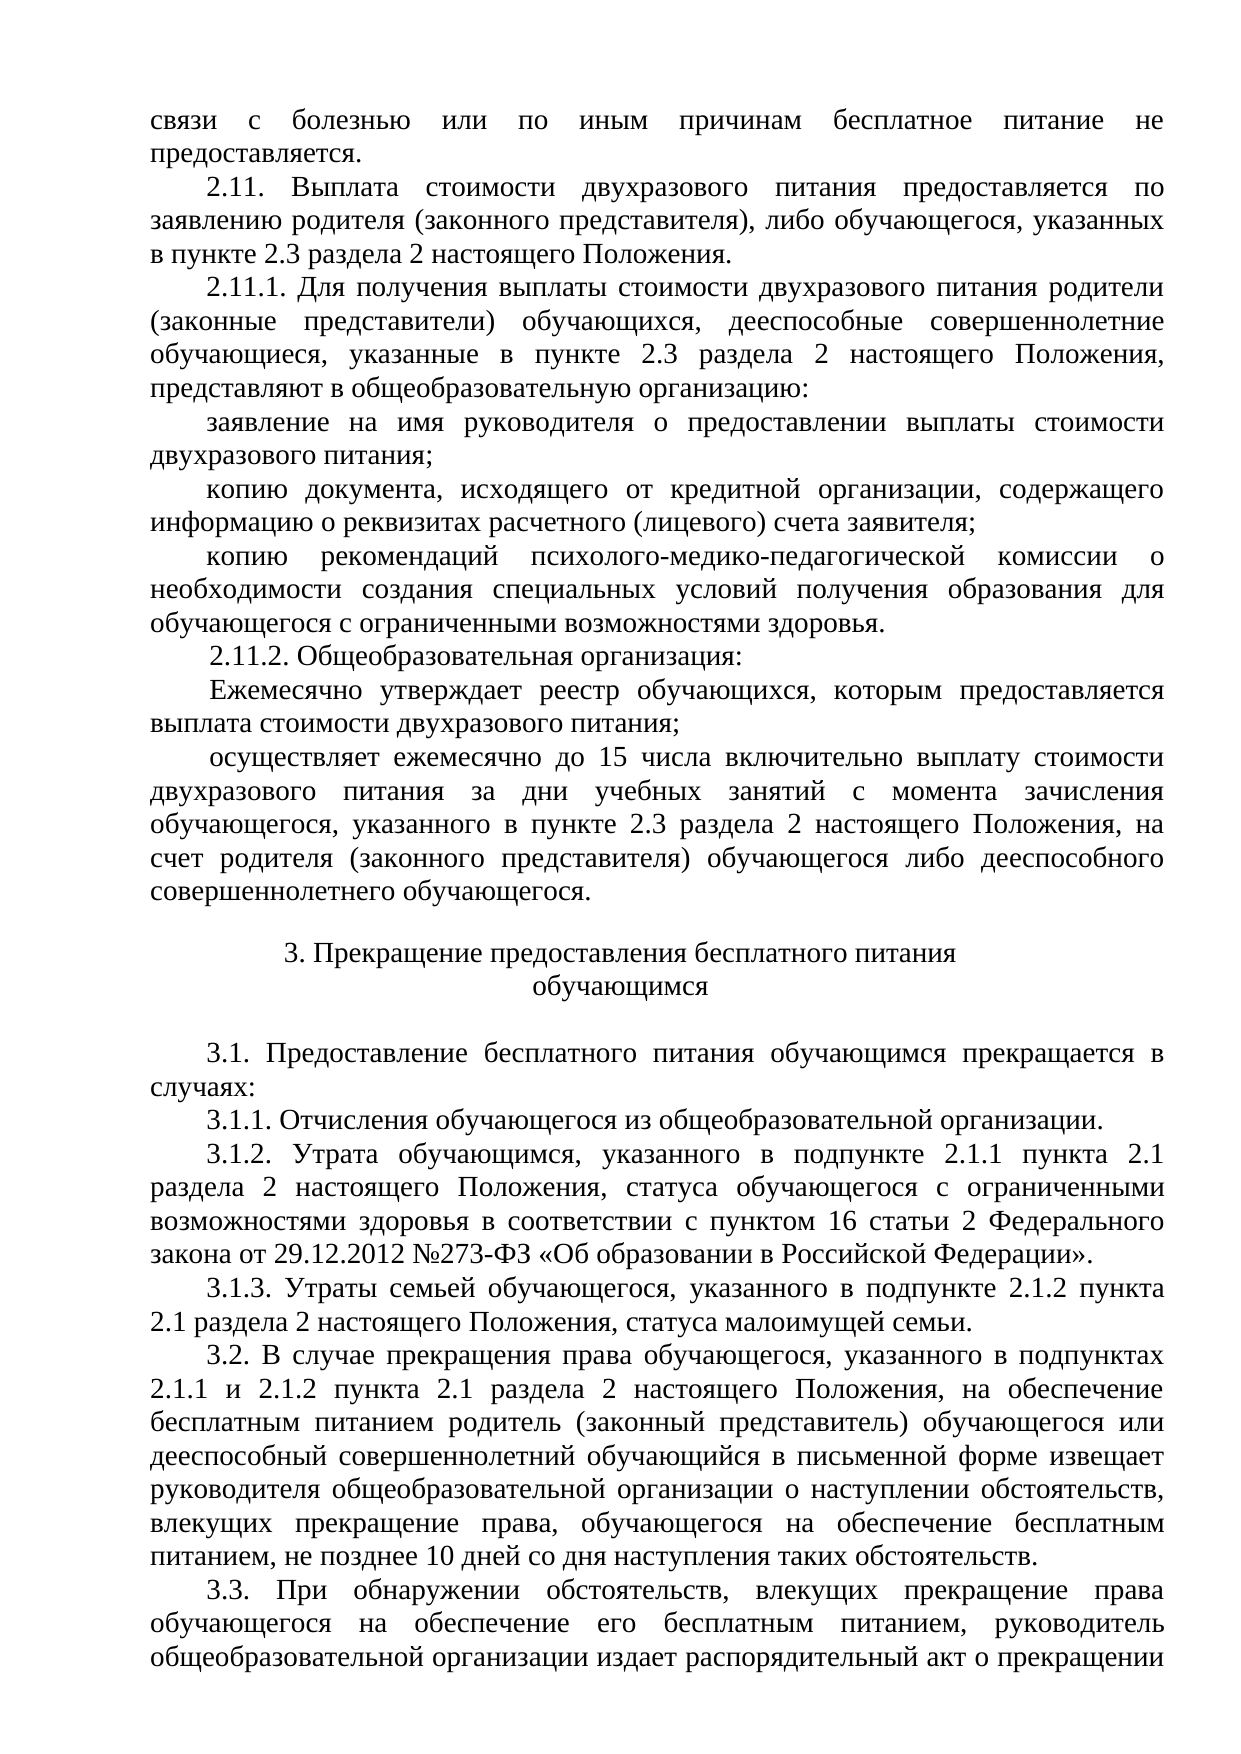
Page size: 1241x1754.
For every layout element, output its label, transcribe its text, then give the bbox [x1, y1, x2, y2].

text 2.11.2. Общеобразовательная организация: [150, 638, 1165, 672]
text 3.2. В случае прекращения права обучающегося, указанного в подпунктах 2.1.1 и 2.1.2 пункта 2.1 раздела 2 настоящего Положения, на обеспечение бесплатным питанием родитель (законный представитель) обучающегося или дееспособный совершеннолетний обучающийся в письменной форме извещает руководителя общеобразовательной организации о наступлении обстоятельств, влекущих прекращение права, обучающегося на обеспечение бесплатным питанием, не позднее 10 дней со дня наступления таких обстоятельств. [150, 1337, 1165, 1572]
text 3.1.1. Отчисления обучающегося из общеобразовательной организации. [150, 1102, 1165, 1136]
text 2.11. Выплата стоимости двухразового питания предоставляется по заявлению родителя (законного представителя), либо обучающегося, указанных в пункте 2.3 раздела 2 настоящего Положения. [150, 169, 1165, 269]
text обучающимся [75, 968, 1165, 1002]
text копию документа, исходящего от кредитной организации, содержащего информацию о реквизитах расчетного (лицевого) счета заявителя; [150, 471, 1165, 538]
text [150, 102, 1165, 169]
text 2.11.1. Для получения выплаты стоимости двухразового питания родители (законные представители) обучающихся, дееспособные совершеннолетние обучающиеся, указанные в пункте 2.3 раздела 2 настоящего Положения, представляют в общеобразовательную организацию: [150, 269, 1165, 404]
text 3.1.3. Утраты семьей обучающегося, указанного в подпункте 2.1.2 пункта 2.1 раздела 2 настоящего Положения, статуса малоимущей семьи. [150, 1270, 1165, 1337]
text копию рекомендаций психолого-медико-педагогической комиссии о необходимости создания специальных условий получения образования для обучающегося с ограниченными возможностями здоровья. [150, 538, 1165, 638]
text заявление на имя руководителя о предоставлении выплаты стоимости двухразового питания; [150, 404, 1165, 471]
text 3. Прекращение предоставления бесплатного питания [75, 935, 1165, 968]
text 3.1.2. Утрата обучающимся, указанного в подпункте 2.1.1 пункта 2.1 раздела 2 настоящего Положения, статуса обучающегося с ограниченными возможностями здоровья в соответствии с пунктом 16 статьи 2 Федерального закона от 29.12.2012 №273-ФЗ «Об образовании в Российской Федерации». [150, 1136, 1165, 1270]
text осуществляет ежемесячно до 15 числа включительно выплату стоимости двухразового питания за дни учебных занятий с момента зачисления обучающегося, указанного в пункте 2.3 раздела 2 настоящего Положения, на счет родителя (законного представителя) обучающегося либо дееспособного совершеннолетнего обучающегося. [150, 739, 1165, 907]
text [150, 1572, 1165, 1673]
text Ежемесячно утверждает реестр обучающихся, которым предоставляется выплата стоимости двухразового питания; [150, 672, 1165, 739]
text 3.1. Предоставление бесплатного питания обучающимся прекращается в случаях: [150, 1035, 1165, 1102]
